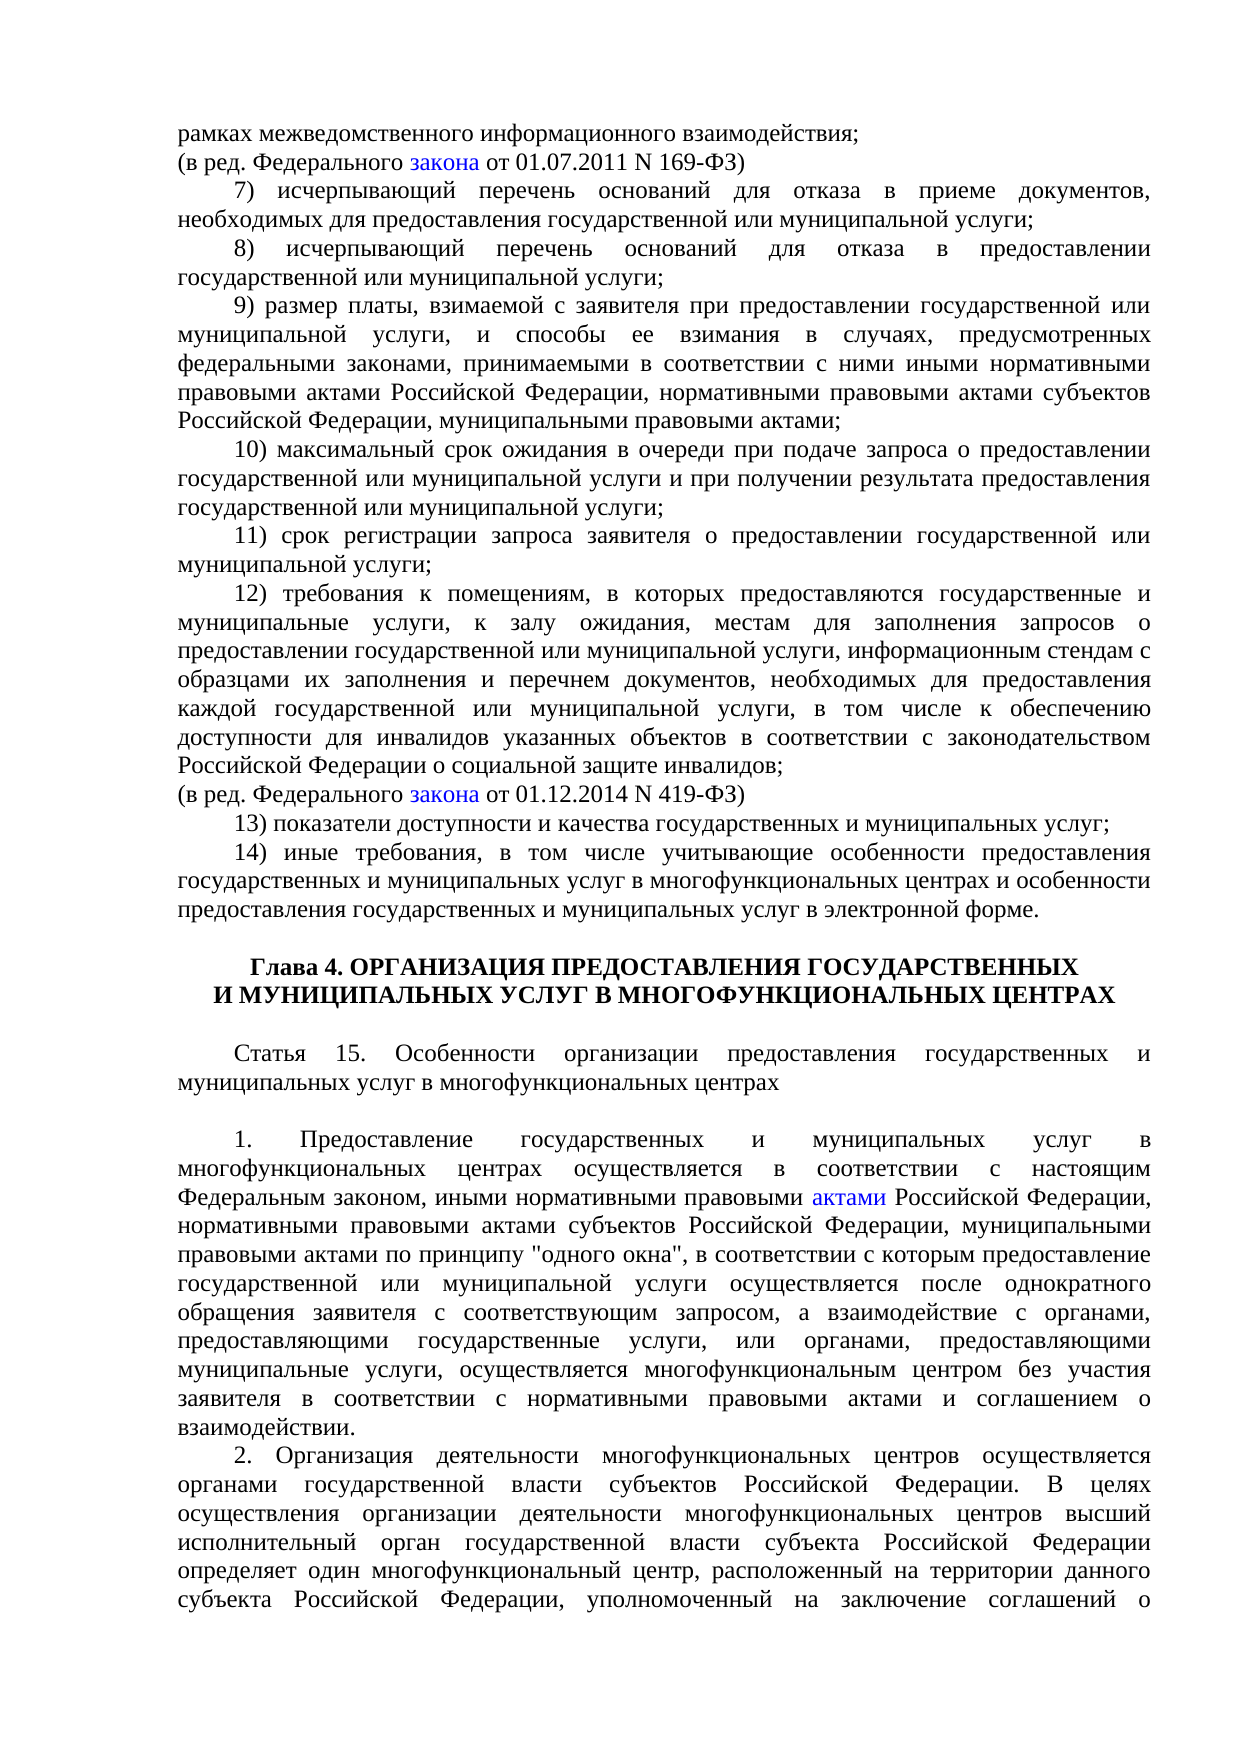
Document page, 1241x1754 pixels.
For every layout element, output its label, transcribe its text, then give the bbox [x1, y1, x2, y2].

text 11) срок регистрации запроса заявителя о предоставлении государственной или муниципальной услуги; [177, 521, 1152, 578]
text 14) иные требования, в том числе учитывающие особенности предоставления государственных и муниципальных услуг в многофункциональных центрах и особенности предоставления государственных и муниципальных услуг в электронной форме. [177, 837, 1152, 923]
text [177, 1441, 1152, 1613]
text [177, 118, 1152, 147]
text (в ред. Федерального закона от 01.07.2011 N 169-ФЗ) [177, 147, 1152, 176]
text 9) размер платы, взимаемой с заявителя при предоставлении государственной или муниципальной услуги, и способы ее взимания в случаях, предусмотренных федеральными законами, принимаемыми в соответствии с ними иными нормативными правовыми актами Российской Федерации, нормативными правовыми актами субъектов Российской Федерации, муниципальными правовыми актами; [177, 291, 1152, 434]
text 1. Предоставление государственных и муниципальных услуг в многофункциональных центрах осуществляется в соответствии с настоящим Федеральным законом, иными нормативными правовыми актами Российской Федерации, нормативными правовыми актами субъектов Российской Федерации, муниципальными правовыми актами по принципу "одного окна", в соответствии с которым предоставление государственной или муниципальной услуги осуществляется после однократного обращения заявителя с соответствующим запросом, а взаимодействие с органами, предоставляющими государственные услуги, или органами, предоставляющими муниципальные услуги, осуществляется многофункциональным центром без участия заявителя в соответствии с нормативными правовыми актами и соглашением о взаимодействии. [177, 1124, 1152, 1441]
text 12) требования к помещениям, в которых предоставляются государственные и муниципальные услуги, к залу ожидания, местам для заполнения запросов о предоставлении государственной или муниципальной услуги, информационным стендам с образцами их заполнения и перечнем документов, необходимых для предоставления каждой государственной или муниципальной услуги, в том числе к обеспечению доступности для инвалидов указанных объектов в соответствии с законодательством Российской Федерации о социальной защите инвалидов; [177, 578, 1152, 779]
text Статья 15. Особенности организации предоставления государственных и муниципальных услуг в многофункциональных центрах [177, 1038, 1152, 1096]
title И МУНИЦИПАЛЬНЫХ УСЛУГ В МНОГОФУНКЦИОНАЛЬНЫХ ЦЕНТРАХ [177, 981, 1152, 1009]
title Глава 4. ОРГАНИЗАЦИЯ ПРЕДОСТАВЛЕНИЯ ГОСУДАРСТВЕННЫХ [177, 952, 1152, 981]
text 10) максимальный срок ожидания в очереди при подаче запроса о предоставлении государственной или муниципальной услуги и при получении результата предоставления государственной или муниципальной услуги; [177, 434, 1152, 521]
text (в ред. Федерального закона от 01.12.2014 N 419-ФЗ) [177, 779, 1152, 808]
text 13) показатели доступности и качества государственных и муниципальных услуг; [177, 808, 1152, 837]
text 8) исчерпывающий перечень оснований для отказа в предоставлении государственной или муниципальной услуги; [177, 233, 1152, 291]
text 7) исчерпывающий перечень оснований для отказа в приеме документов, необходимых для предоставления государственной или муниципальной услуги; [177, 176, 1152, 233]
